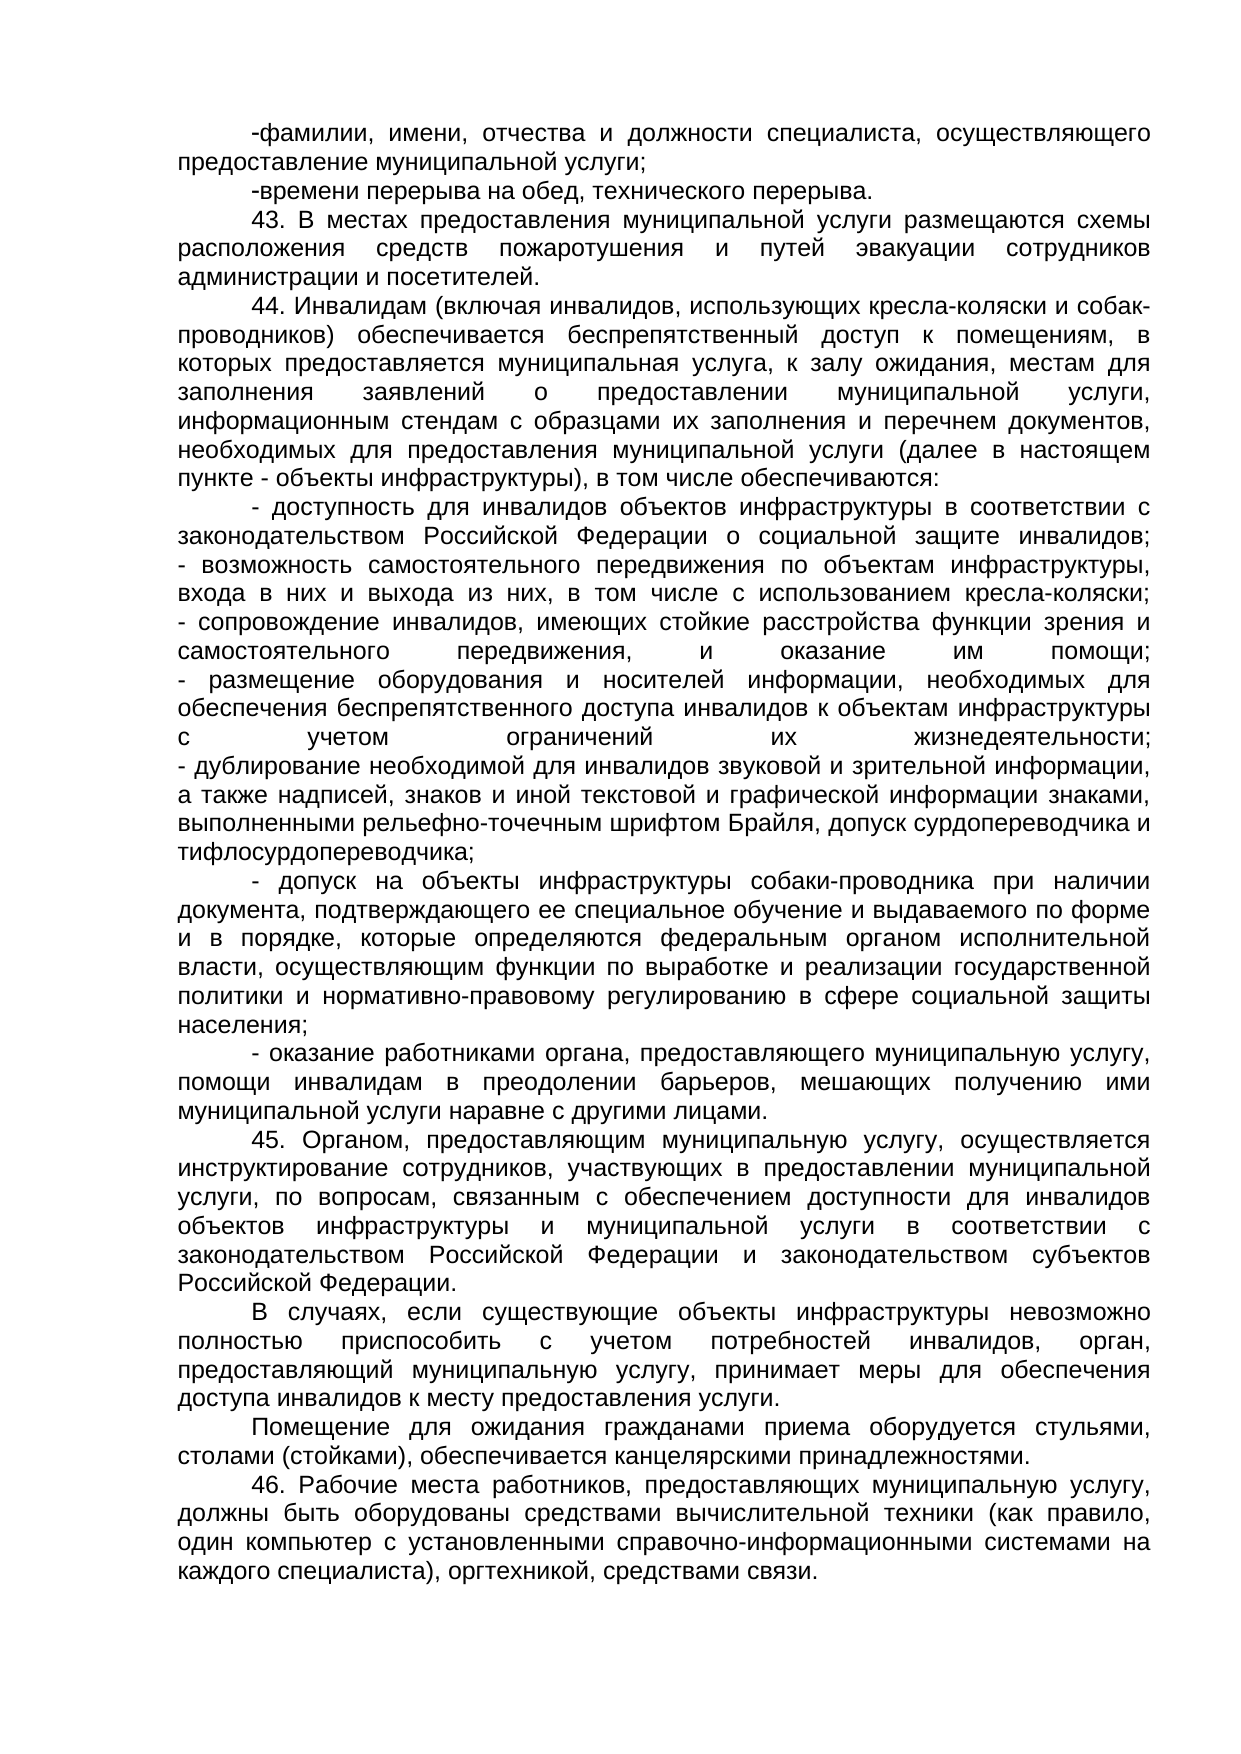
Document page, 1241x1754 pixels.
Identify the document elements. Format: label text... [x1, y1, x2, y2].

text - оказание работниками органа, предоставляющего муниципальную услугу, помощи инвалидам в преодолении барьеров, мешающих получению ими муниципальной услуги наравне с другими лицами. [177, 1038, 1152, 1124]
text Помещение для ожидания гражданами приема оборудуется стульями, столами (стойками), обеспечивается канцелярскими принадлежностями. [177, 1412, 1152, 1469]
text времени перерыва на обед, технического перерыва. [177, 176, 1152, 204]
text фамилии, имени, отчества и должности специалиста, осуществляющего предоставление муниципальной услуги; [177, 118, 1152, 176]
text 46. Рабочие места работников, предоставляющих муниципальную услугу, должны быть оборудованы средствами вычислительной техники (как правило, один компьютер с установленными справочно-информационными системами на каждого специалиста), оргтехникой, средствами связи. [177, 1469, 1152, 1584]
text 43. В местах предоставления муниципальной услуги размещаются схемы расположения средств пожаротушения и путей эвакуации сотрудников администрации и посетителей. [177, 204, 1152, 291]
text - доступность для инвалидов объектов инфраструктуры в соответствии с законодательством Российской Федерации о социальной защите инвалидов; - возможность самостоятельного передвижения по объектам инфраструктуры, входа в них и выхода из них, в том числе с использованием кресла-коляски; - сопровождение инвалидов, имеющих стойкие расстройства функции зрения и самостоятельного передвижения, и оказание им помощи; - размещение оборудования и носителей информации, необходимых для обеспечения беспрепятственного доступа инвалидов к объектам инфраструктуры с учетом ограничений их жизнедеятельности; - дублирование необходимой для инвалидов звуковой и зрительной информации, а также надписей, знаков и иной текстовой и графической информации знаками, выполненными рельефно-точечным шрифтом Брайля, допуск сурдопереводчика и тифлосурдопереводчика; [177, 492, 1152, 866]
text 45. Органом, предоставляющим муниципальную услугу, осуществляется инструктирование сотрудников, участвующих в предоставлении муниципальной услуги, по вопросам, связанным с обеспечением доступности для инвалидов объектов инфраструктуры и муниципальной услуги в соответствии с законодательством Российской Федерации и законодательством субъектов Российской Федерации. [177, 1124, 1152, 1297]
text 44. Инвалидам (включая инвалидов, использующих кресла-коляски и собак-проводников) обеспечивается беспрепятственный доступ к помещениям, в которых предоставляется муниципальная услуга, к залу ожидания, местам для заполнения заявлений о предоставлении муниципальной услуги, информационным стендам с образцами их заполнения и перечнем документов, необходимых для предоставления муниципальной услуги (далее в настоящем пункте - объекты инфраструктуры), в том числе обеспечиваются: [177, 291, 1152, 492]
text - допуск на объекты инфраструктуры собаки-проводника при наличии документа, подтверждающего ее специальное обучение и выдаваемого по форме и в порядке, которые определяются федеральным органом исполнительной власти, осуществляющим функции по выработке и реализации государственной политики и нормативно-правовому регулированию в сфере социальной защиты населения; [177, 866, 1152, 1038]
text В случаях, если существующие объекты инфраструктуры невозможно полностью приспособить с учетом потребностей инвалидов, орган, предоставляющий муниципальную услугу, принимает меры для обеспечения доступа инвалидов к месту предоставления услуги. [177, 1297, 1152, 1412]
